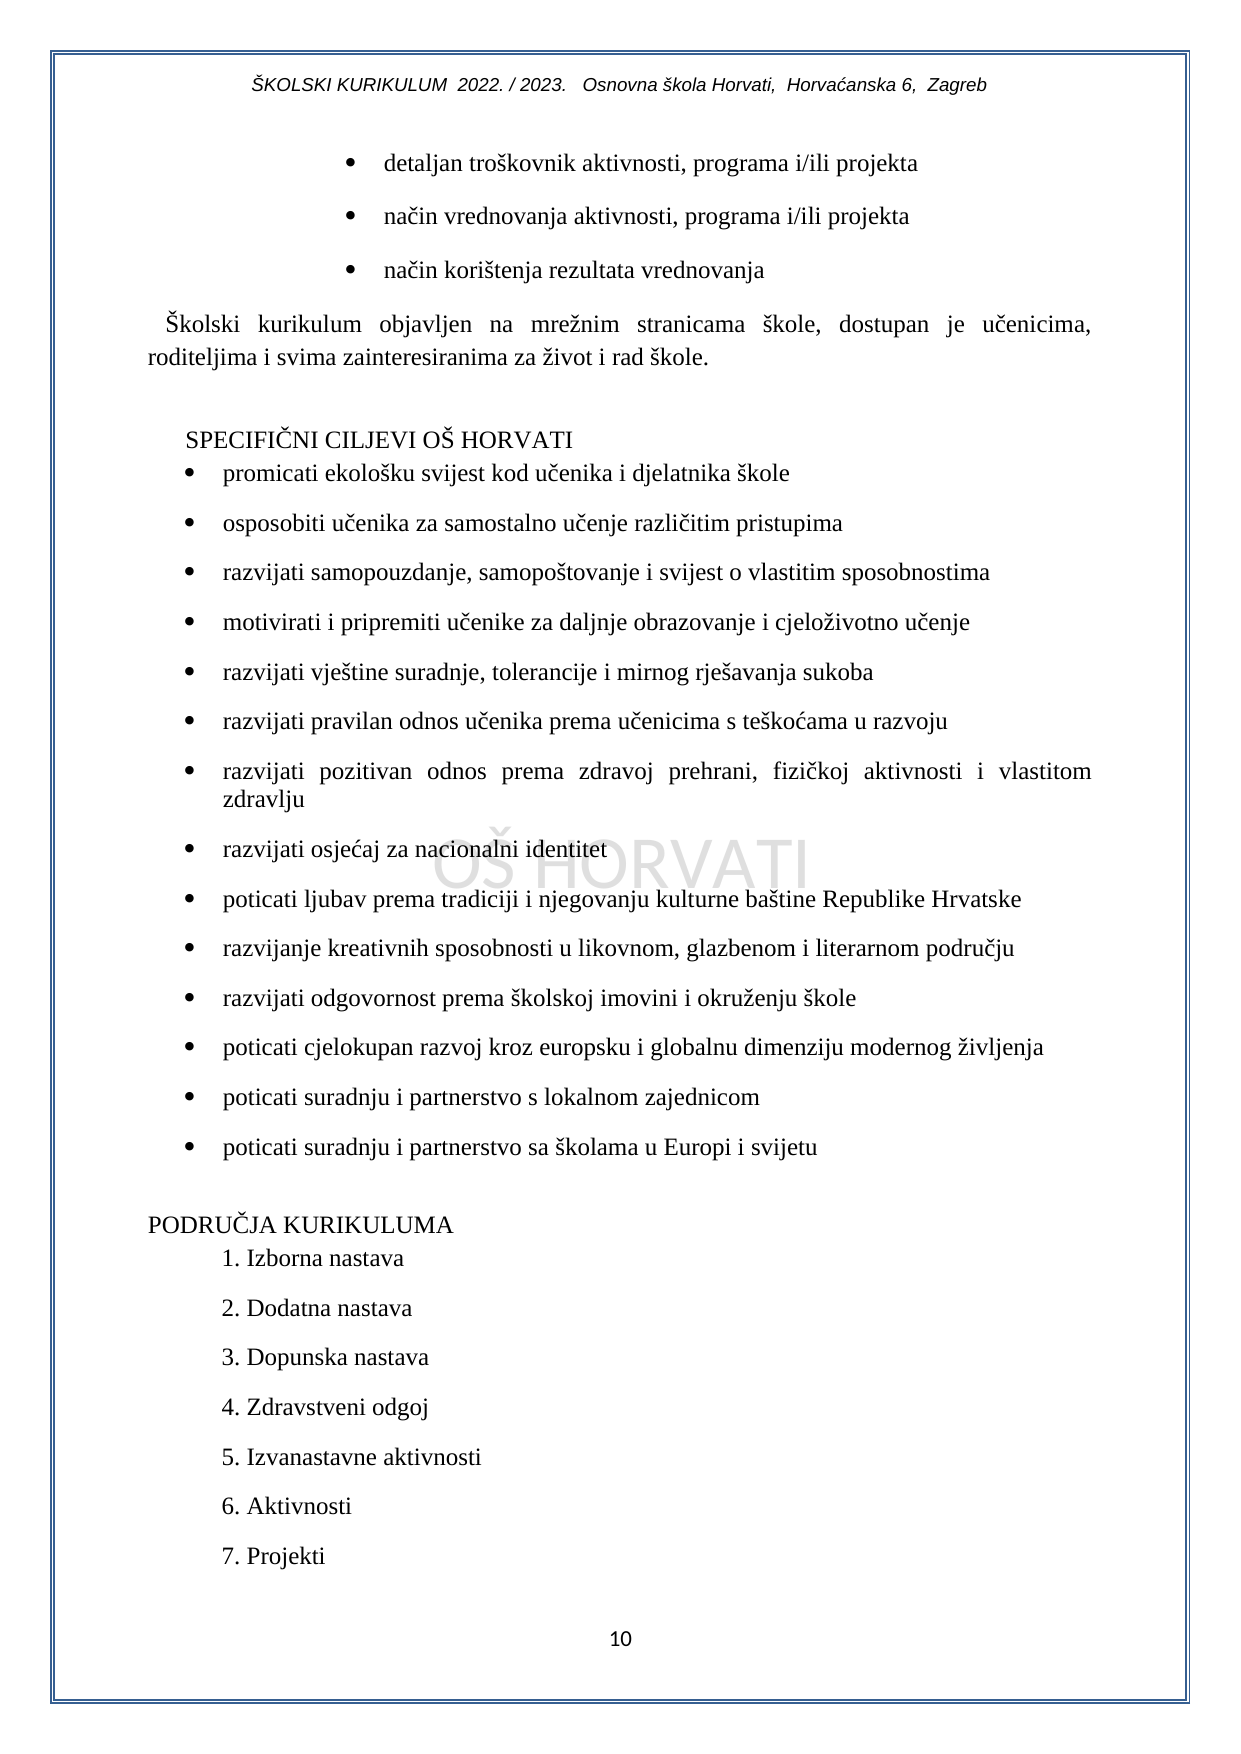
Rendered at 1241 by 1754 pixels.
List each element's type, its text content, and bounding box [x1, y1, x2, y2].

list način korištenja rezultata vrednovanja [346, 255, 1093, 284]
text 6. Aktivnosti [148, 1491, 1093, 1520]
text 7. Projekti [148, 1541, 1093, 1569]
subtitle PODRUČJA KURIKULUMA [148, 1210, 1093, 1239]
list razvijati vještine suradnje, tolerancije i mirnog rješavanja sukoba [185, 657, 1093, 685]
list detaljan troškovnik aktivnosti, programa i/ili projekta [346, 148, 1093, 176]
list razvijati samopouzdanje, samopoštovanje i svijest o vlastitim sposobnostima [185, 557, 1093, 586]
list razvijati odgovornost prema školskoj imovini i okruženju škole [185, 983, 1093, 1012]
list poticati ljubav prema tradiciji i njegovanju kulturne baštine Republike Hrvatske [185, 884, 1093, 912]
list osposobiti učenika za samostalno učenje različitim pristupima [185, 508, 1093, 537]
list način vrednovanja aktivnosti, programa i/ili projekta [346, 201, 1093, 230]
list razvijanje kreativnih sposobnosti u likovnom, glazbenom i literarnom području [185, 933, 1093, 962]
list poticati suradnju i partnerstvo sa školama u Europi i svijetu [185, 1132, 1093, 1160]
text 1. Izborna nastava [148, 1243, 1093, 1272]
text 3. Dopunska nastava [148, 1342, 1093, 1371]
list poticati suradnju i partnerstvo s lokalnom zajednicom [185, 1082, 1093, 1111]
text 4. Zdravstveni odgoj [148, 1392, 1093, 1421]
list razvijati osjećaj za nacionalni identitet [185, 834, 1093, 863]
text Školski kurikulum objavljen na mrežnim stranicama škole, dostupan je učenicima, roditeljima i svima zainteresiranima za život i rad škole. [148, 309, 1093, 371]
list poticati cjelokupan razvoj kroz europsku i globalnu dimenziju modernog življenja [185, 1032, 1093, 1061]
subtitle SPECIFIČNI CILJEVI OŠ HORVATI [148, 425, 1093, 454]
list promicati ekološku svijest kod učenika i djelatnika škole [185, 458, 1093, 487]
text 2. Dodatna nastava [148, 1293, 1093, 1322]
list razvijati pozitivan odnos prema zdravoj prehrani, fizičkoj aktivnosti i vlastitom zdravlju [185, 756, 1093, 813]
list motivirati i pripremiti učenike za daljnje obrazovanje i cjeloživotno učenje [185, 607, 1093, 636]
list razvijati pravilan odnos učenika prema učenicima s teškoćama u razvoju [185, 706, 1093, 735]
text 5. Izvanastavne aktivnosti [148, 1442, 1093, 1470]
